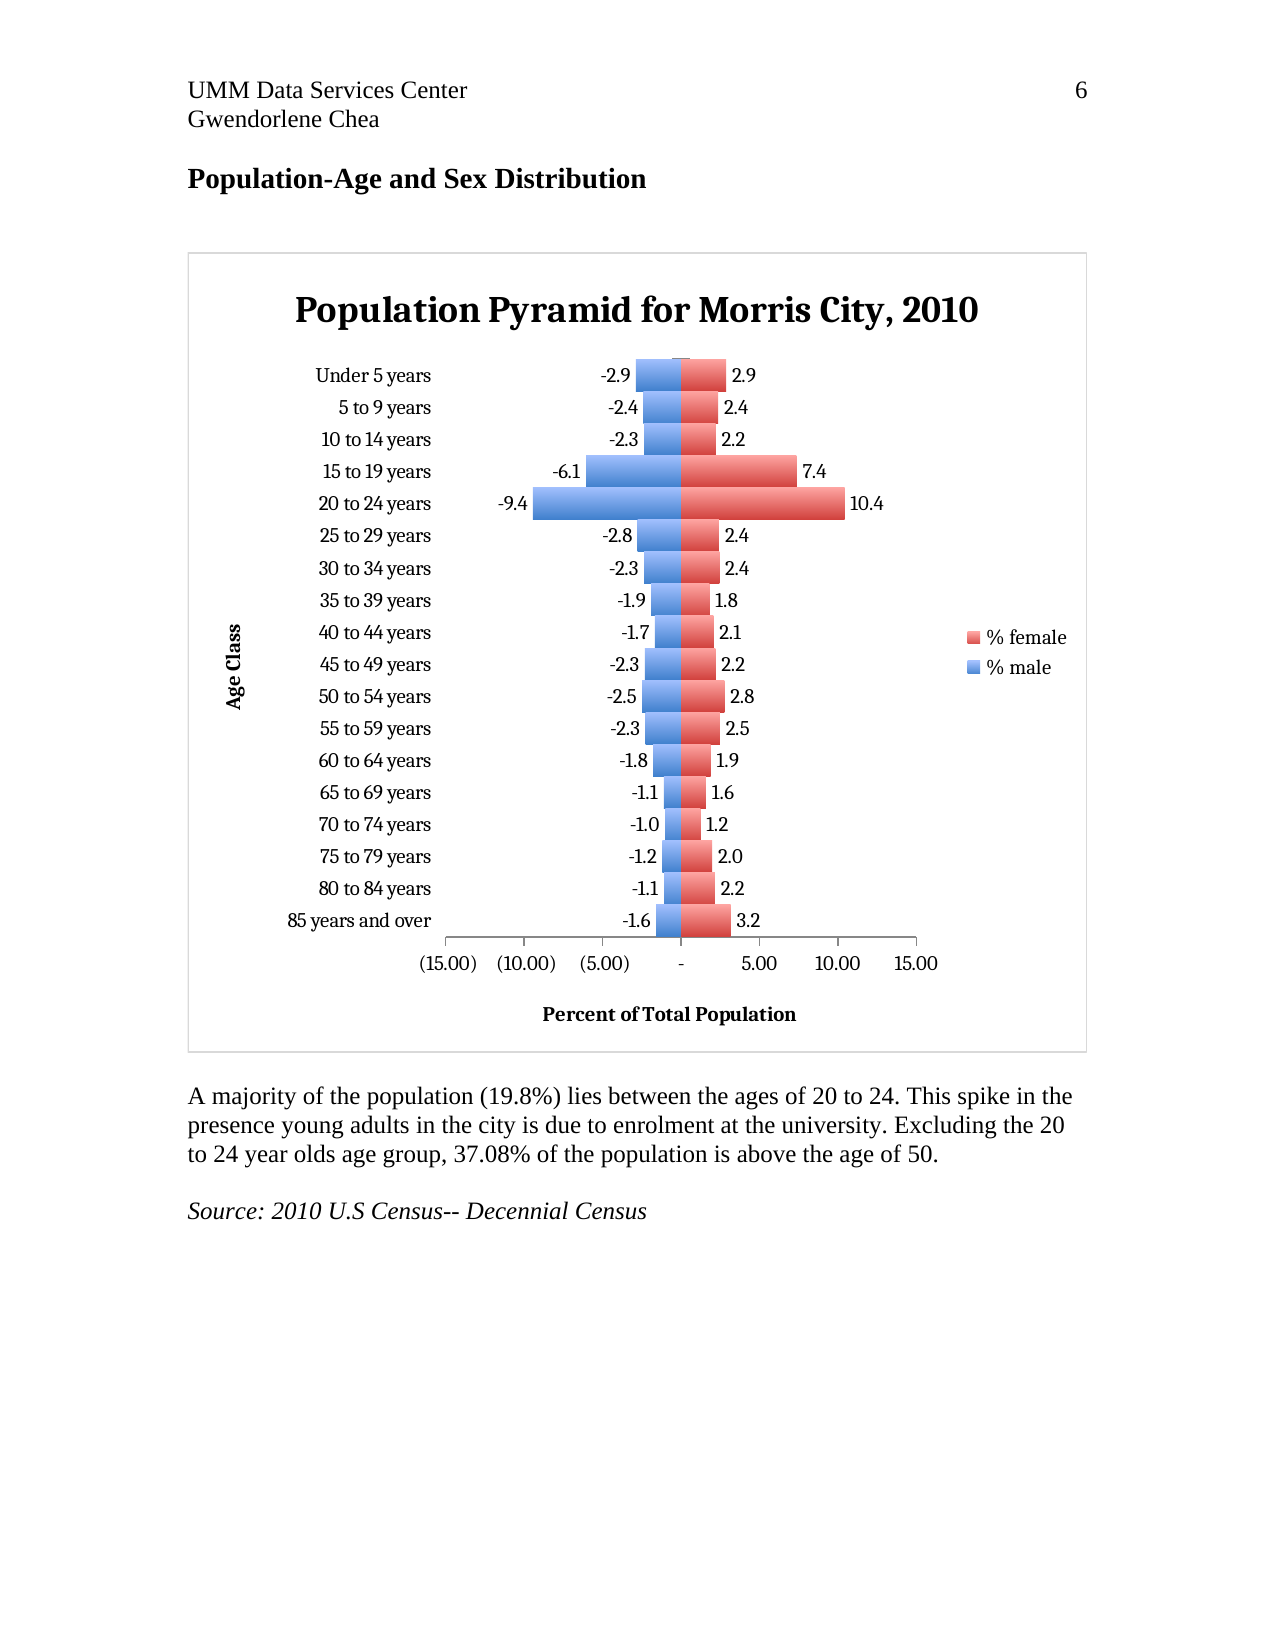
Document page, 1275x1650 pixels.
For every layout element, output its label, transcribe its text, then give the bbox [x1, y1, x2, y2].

text Source: 2010 U.S Census-- Decennial Census [187, 1196, 1087, 1225]
text A majority of the population (19.8%) lies between the ages of 20 to 24. This spike in the presence young adults in the city is due to enrolment at the university. Excluding the 20 to 24 year olds age group, 37.08% of the population is above the age of 50. [187, 1081, 1087, 1168]
text Population-Age and Sex Distribution [187, 161, 1087, 195]
